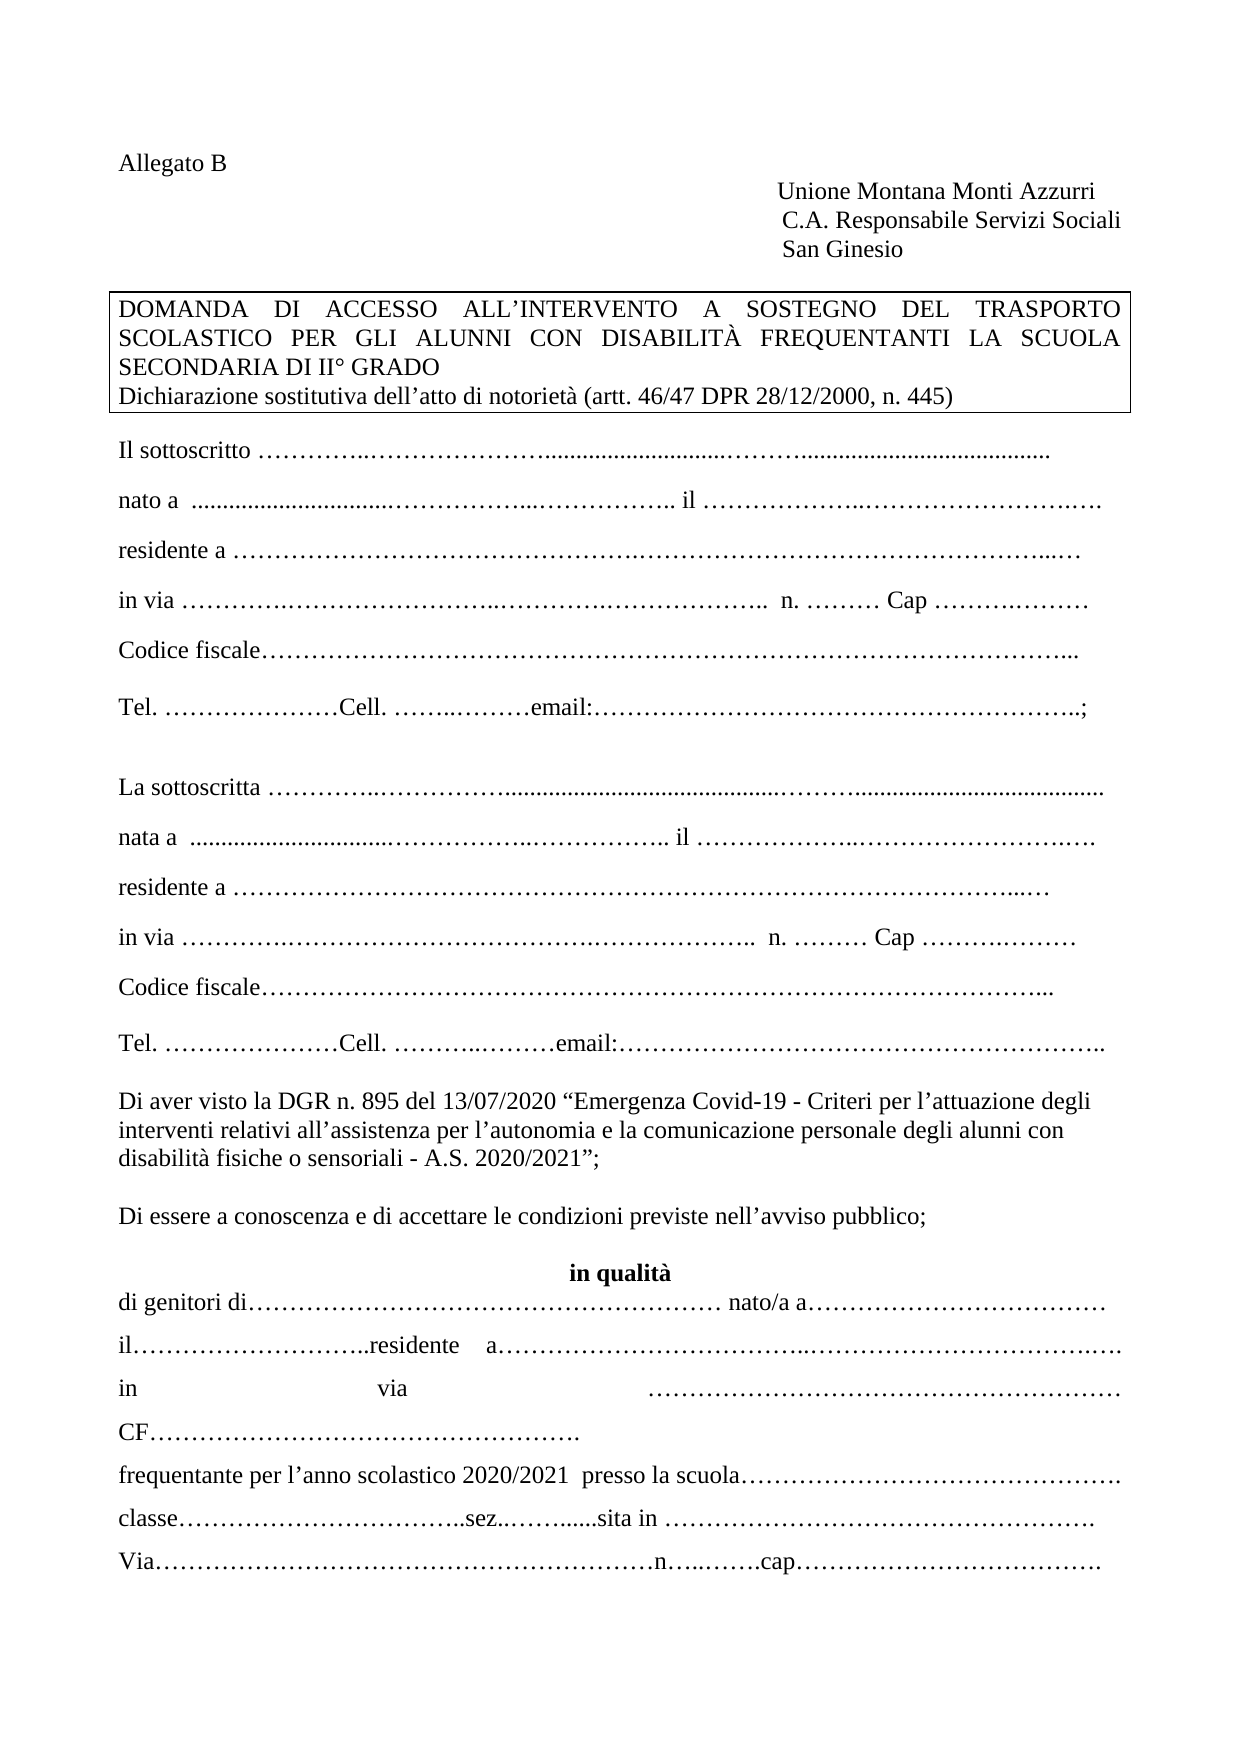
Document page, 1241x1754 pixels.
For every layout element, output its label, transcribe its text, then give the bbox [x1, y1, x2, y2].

text Codice fiscale……………………………………………………………………………………... [118, 642, 1122, 663]
text Via……………………………………………………n…..…….cap………………………………. [118, 1546, 1122, 1575]
text Unione Montana Monti Azzurri [118, 176, 1122, 205]
text frequentante per l’anno scolastico 2020/2021 presso la scuola………………………………………. [118, 1460, 1122, 1488]
text Allegato B [118, 148, 1122, 176]
text il………………………..residente a………………………………..…………………………….…. in via ………………………………………………… CF……………………………………………. [118, 1330, 1122, 1445]
text nato a ……………...…………….. il ………………..…………………….…. [118, 492, 1122, 513]
text residente a …………………………………………………………………………………...… [118, 878, 1122, 899]
text Codice fiscale…………………………………………………………………………………... [118, 978, 1122, 999]
text DOMANDA DI ACCESSO ALL’INTERVENTO A SOSTEGNO DEL TRASPORTO SCOLASTICO PER GLI ALUNNI CON DISABILITÀ FREQUENTANTI LA SCUOLA SECONDARIA DI II° GRADO [110, 293, 1130, 378]
text San Ginesio [118, 234, 1122, 263]
text Di essere a conoscenza e di accettare le condizioni previste nell’avviso pubblico; [118, 1201, 1122, 1230]
text La sottoscritta …………..……………............................................………........................................ [118, 778, 1122, 799]
text classe……………………………..sez..……......sita in ……………………………………………. [118, 1503, 1122, 1532]
text nata a ……………..…………….. il ………………..…………………….…. [118, 828, 1122, 849]
text di genitori di………………………………………………… nato/a a……………………………… [118, 1287, 1122, 1316]
text in via ………….……………………………….……………….. n. ……… Cap ……….……… [118, 928, 1122, 949]
text in via ………….……………………..………….……………….. n. ……… Cap ……….……… [118, 592, 1122, 613]
text in qualità [118, 1258, 1122, 1287]
text Di aver visto la DGR n. 895 del 13/07/2020 “Emergenza Covid-19 - Criteri per l’attuazione degli interventi relativi all’assistenza per l’autonomia e la comunicazione personale degli alunni con disabilità fisiche o sensoriali - A.S. 2020/2021”; [118, 1086, 1122, 1172]
text C.A. Responsabile Servizi Sociali [118, 205, 1122, 234]
text Il sottoscritto …………..………………….............................………........................................ [118, 442, 1122, 463]
text Tel. …………………Cell. ……..………email:…………………………………………………..; [118, 692, 1122, 721]
text Dichiarazione sostitutiva dell’atto di notorietà (artt. 46/47 DPR 28/12/2000, n. 445) [110, 378, 1130, 412]
text residente a ………………………………………….…………………………………………...… [118, 542, 1122, 563]
text Tel. …………………Cell. ………..………email:………………………………………………….. [118, 1028, 1122, 1057]
